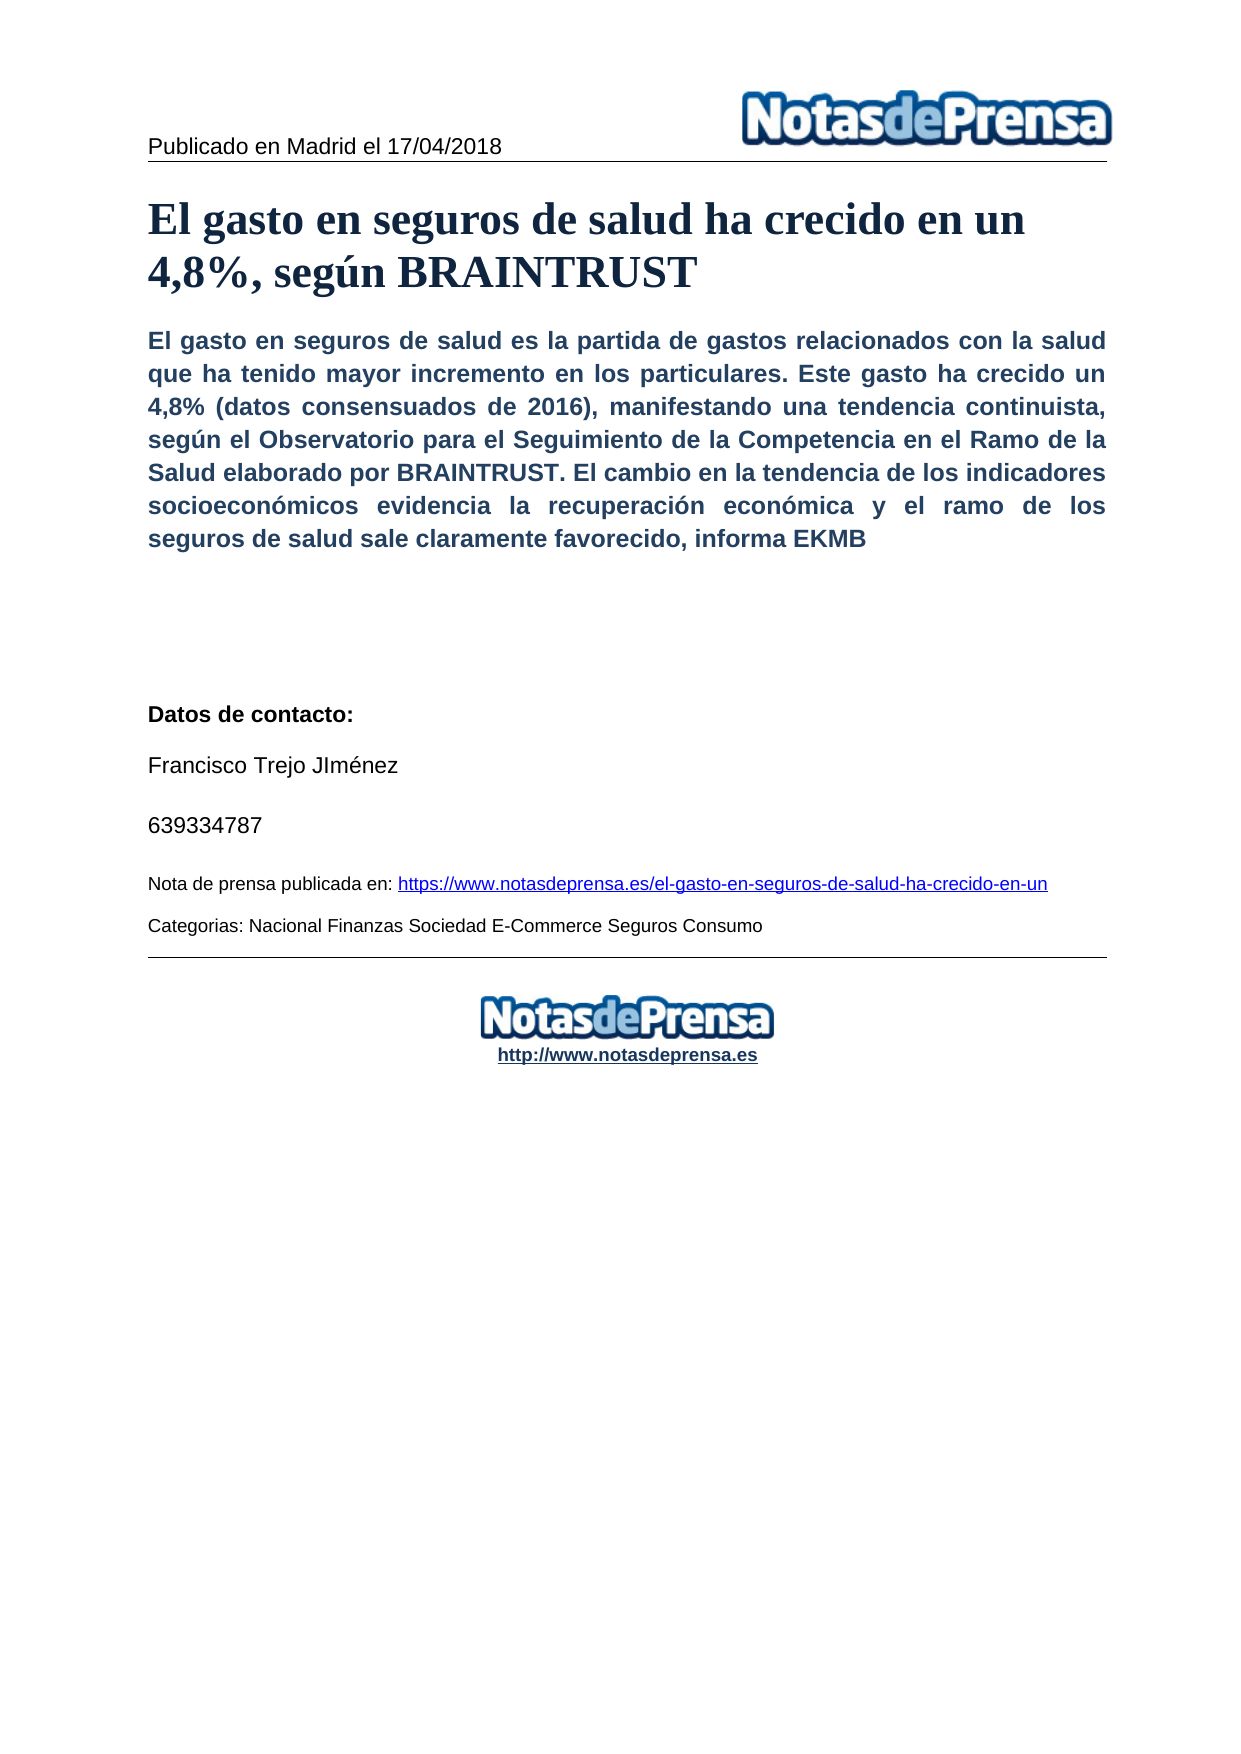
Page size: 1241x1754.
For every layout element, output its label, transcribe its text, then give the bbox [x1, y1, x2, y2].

text Datos de contacto: [148, 701, 1107, 727]
text Publicado en Madrid el 17/04/2018 [148, 133, 1107, 161]
text 639334787 [148, 812, 1063, 838]
text Francisco Trejo JIménez [148, 752, 1063, 778]
text Categorias: Nacional Finanzas Sociedad E-Commerce Seguros Consumo [148, 915, 1107, 936]
picture [742, 90, 1113, 148]
subtitle El gasto en seguros de salud es la partida de gastos relacionados con la salud que ha tenido mayor incremento en los particulares. Este gasto ha crecido un 4,8% (datos consensuados de 2016), manifestando una tendencia continuista, según el Observatorio para el Seguimiento de la Competencia en el Ramo de la Salud elaborado por BRAINTRUST. El cambio en la tendencia de los indicadores socioeconómicos evidencia la recuperación económica y el ramo de los seguros de salud sale claramente favorecido, informa EKMB [148, 326, 1107, 553]
subtitle El gasto en seguros de salud ha crecido en un 4,8%, según BRAINTRUST [148, 192, 1107, 297]
text Nota de prensa publicada en: https://www.notasdeprensa.es/el-gasto-en-seguros-de-salud-ha-crecido-en-un [148, 872, 1107, 894]
text http://www.notasdeprensa.es [148, 1044, 1107, 1066]
picture [480, 994, 775, 1041]
